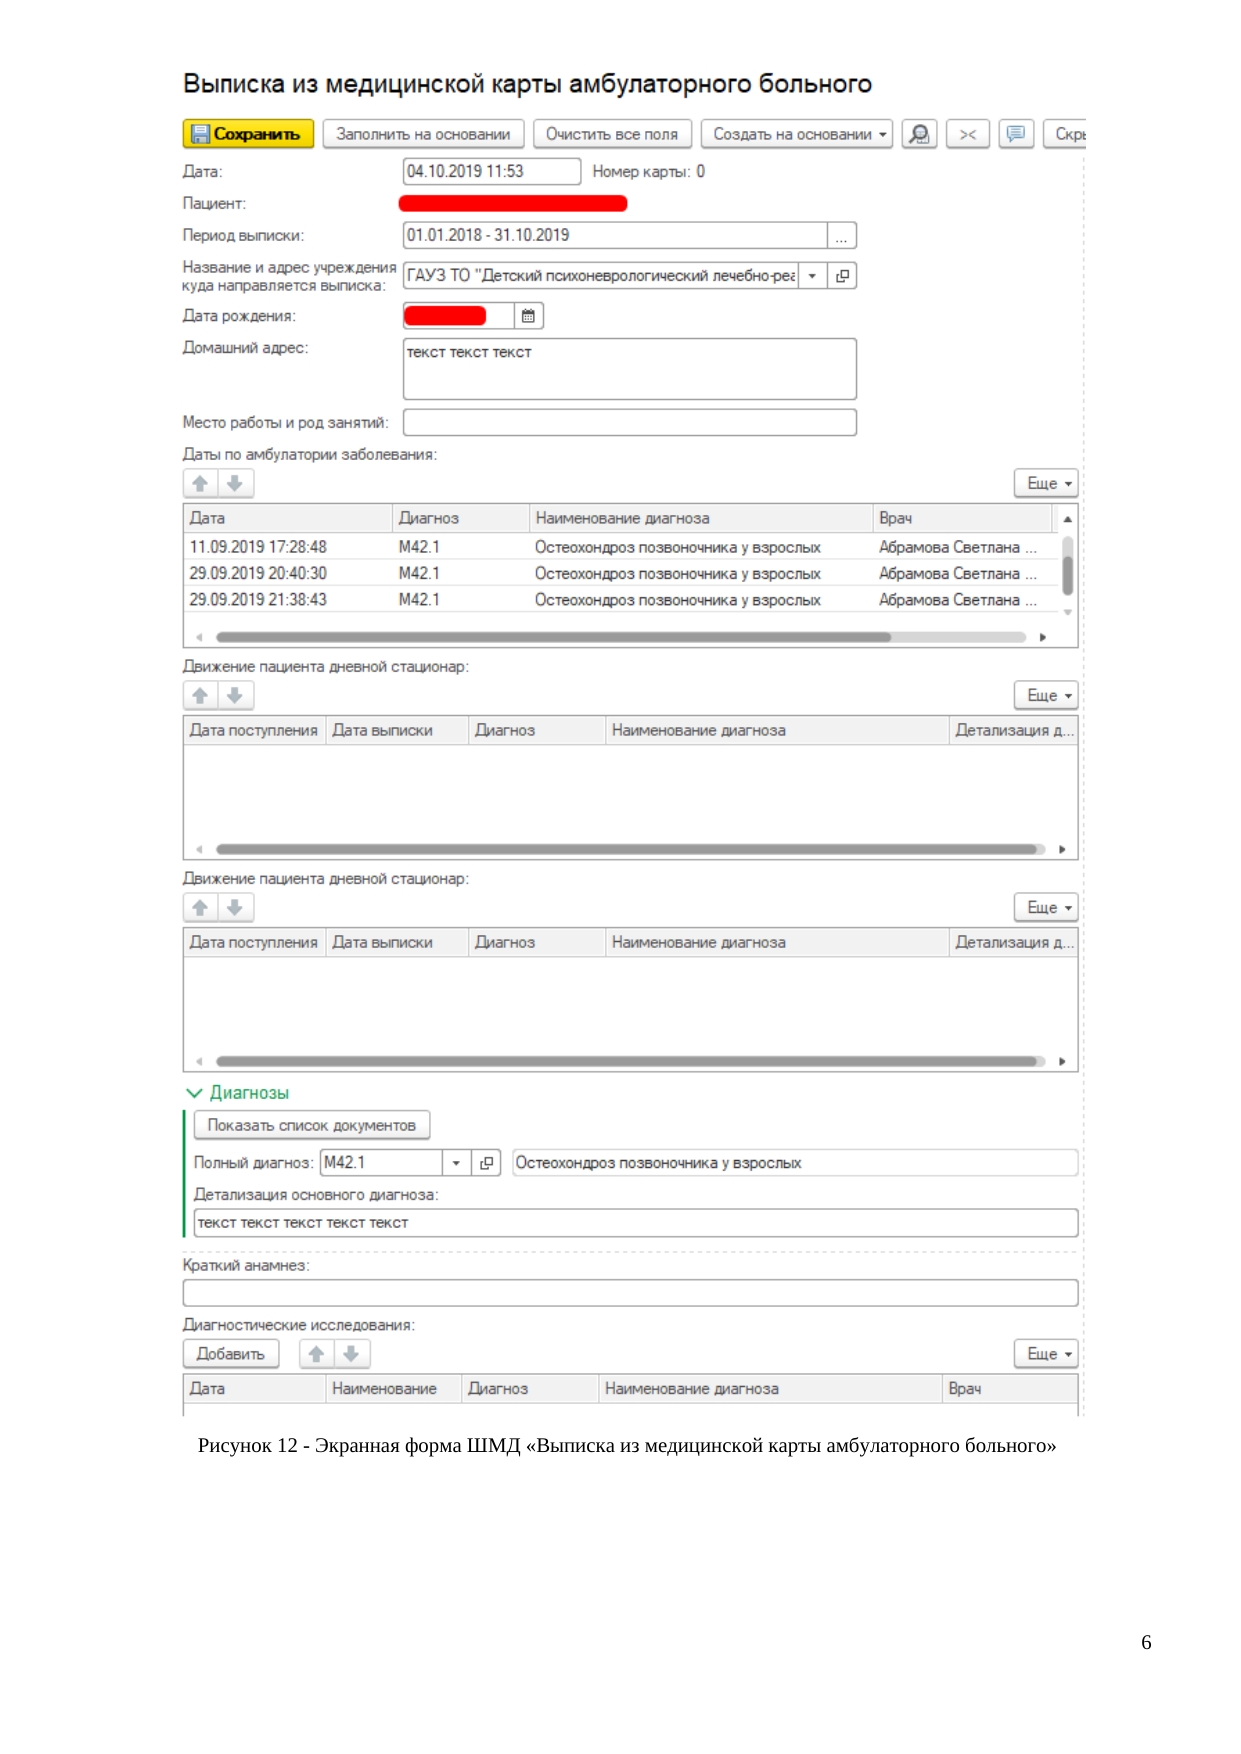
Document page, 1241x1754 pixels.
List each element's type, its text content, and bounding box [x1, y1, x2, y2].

picture [169, 59, 1086, 1422]
text Рисунок 12 - Экранная форма ШМД «Выписка из медицинской карты амбулаторного больного» [103, 1433, 1152, 1457]
